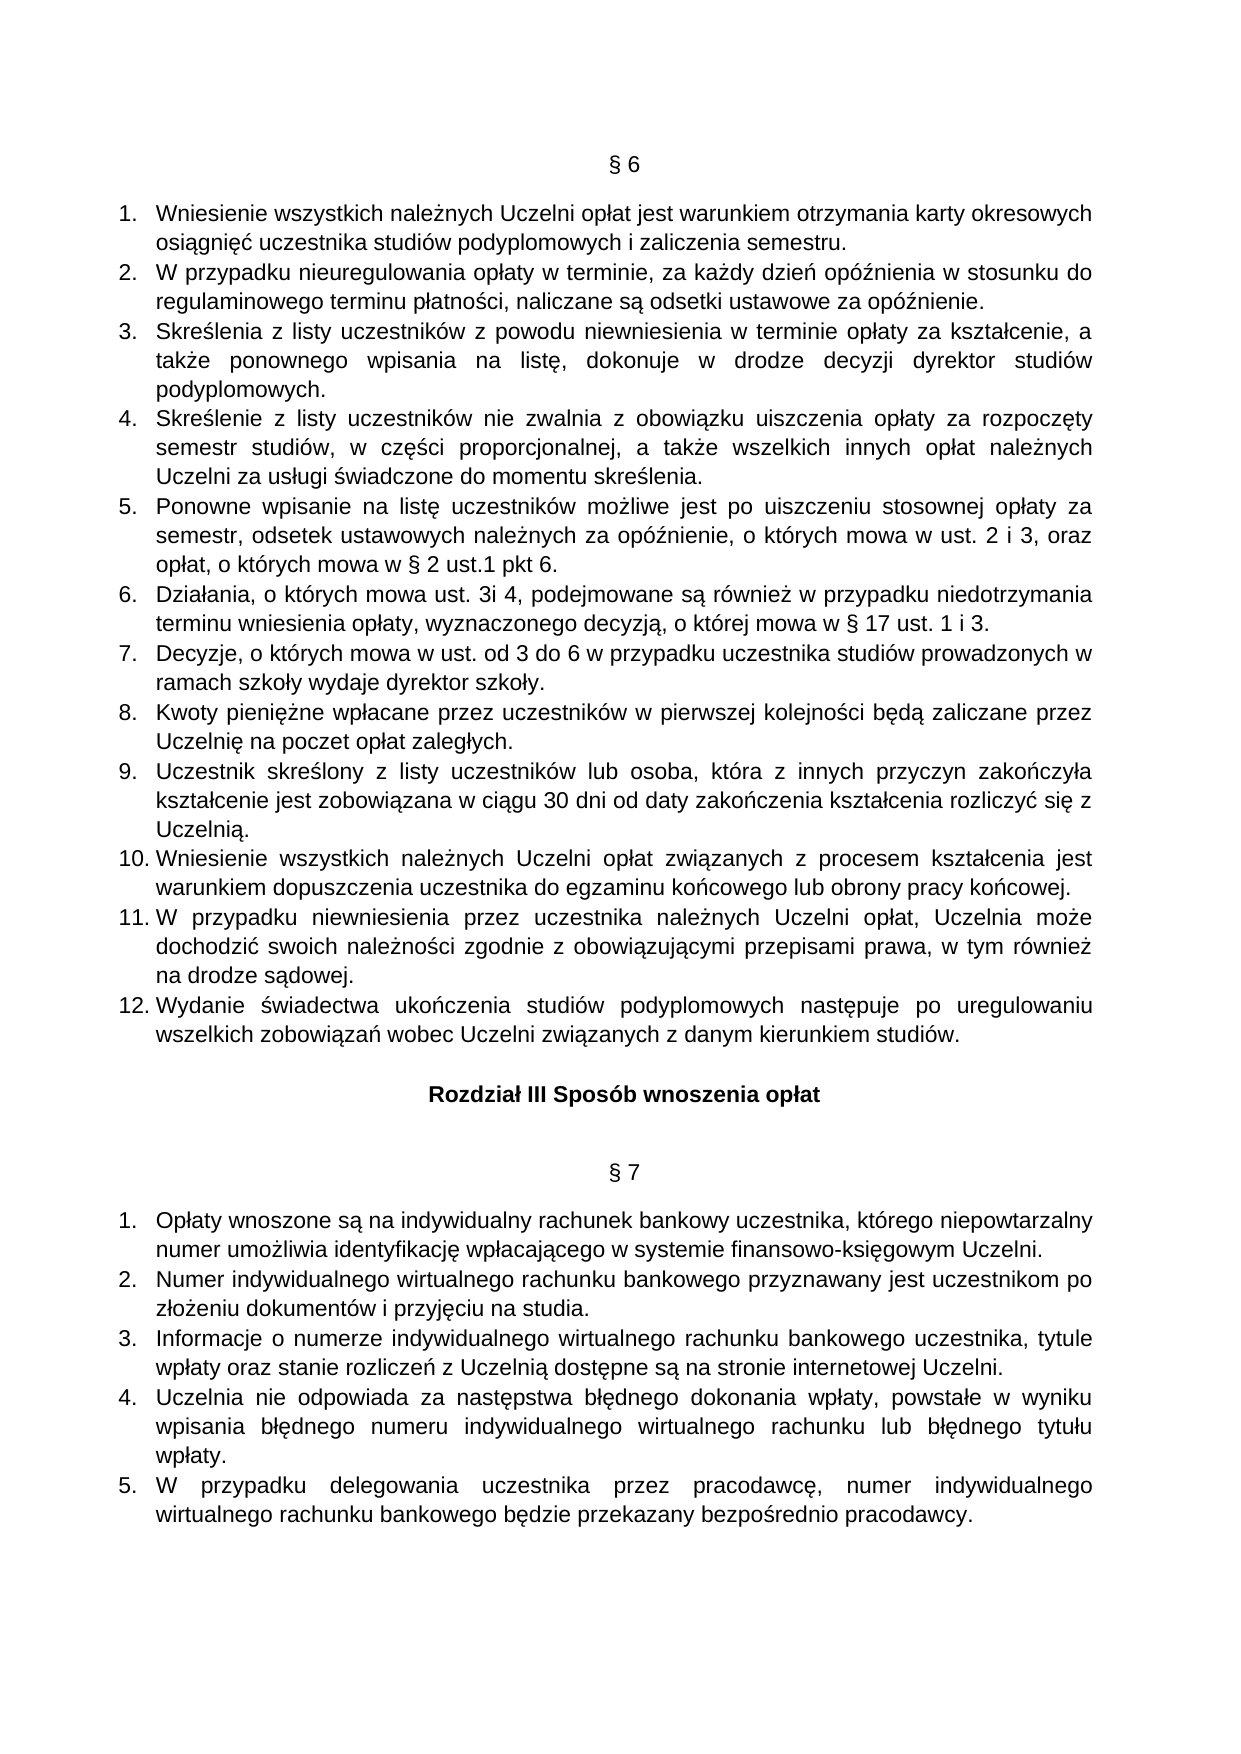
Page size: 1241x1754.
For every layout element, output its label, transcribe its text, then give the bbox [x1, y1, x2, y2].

list Ponowne wpisanie na listę uczestników możliwe jest po uiszczeniu stosownej opłaty za semestr, odsetek ustawowych należnych za opóźnienie, o których mowa w ust. 2 i 3, oraz opłat, o których mowa w § 2 ust.1 pkt 6. [118, 493, 1093, 577]
list Kwoty pieniężne wpłacane przez uczestników w pierwszej kolejności będą zaliczane przez Uczelnię na poczet opłat zaległych. [118, 699, 1093, 754]
list Wydanie świadectwa ukończenia studiów podyplomowych następuje po uregulowaniu wszelkich zobowiązań wobec Uczelni związanych z danym kierunkiem studiów. [118, 992, 1093, 1047]
list W przypadku delegowania uczestnika przez pracodawcę, numer indywidualnego wirtualnego rachunku bankowego będzie przekazany bezpośrednio pracodawcy. [118, 1472, 1093, 1527]
text § 7 [186, 1158, 1062, 1185]
list Decyzje, o których mowa w ust. od 3 do 6 w przypadku uczestnika studiów prowadzonych w ramach szkoły wydaje dyrektor szkoły. [118, 640, 1093, 695]
subtitle Rozdział III Sposób wnoszenia opłat [155, 1081, 1093, 1107]
list Uczelnia nie odpowiada za następstwa błędnego dokonania wpłaty, powstałe w wyniku wpisania błędnego numeru indywidualnego wirtualnego rachunku lub błędnego tytułu wpłaty. [118, 1384, 1093, 1468]
list Wniesienie wszystkich należnych Uczelni opłat związanych z procesem kształcenia jest warunkiem dopuszczenia uczestnika do egzaminu końcowego lub obrony pracy końcowej. [118, 845, 1093, 901]
list Opłaty wnoszone są na indywidualny rachunek bankowy uczestnika, którego niepowtarzalny numer umożliwia identyfikację wpłacającego w systemie finansowo-księgowym Uczelni. [118, 1207, 1093, 1262]
list W przypadku nieuregulowania opłaty w terminie, za każdy dzień opóźnienia w stosunku do regulaminowego terminu płatności, naliczane są odsetki ustawowe za opóźnienie. [118, 259, 1093, 314]
list Uczestnik skreślony z listy uczestników lub osoba, która z innych przyczyn zakończyła kształcenie jest zobowiązana w ciągu 30 dni od daty zakończenia kształcenia rozliczyć się z Uczelnią. [118, 758, 1093, 842]
text § 6 [186, 151, 1062, 177]
list Numer indywidualnego wirtualnego rachunku bankowego przyznawany jest uczestnikom po złożeniu dokumentów i przyjęciu na studia. [118, 1266, 1093, 1321]
list W przypadku niewniesienia przez uczestnika należnych Uczelni opłat, Uczelnia może dochodzić swoich należności zgodnie z obowiązującymi przepisami prawa, w tym również na drodze sądowej. [118, 904, 1093, 988]
list Wniesienie wszystkich należnych Uczelni opłat jest warunkiem otrzymania karty okresowych osiągnięć uczestnika studiów podyplomowych i zaliczenia semestru. [118, 200, 1093, 255]
list Skreślenia z listy uczestników z powodu niewniesienia w terminie opłaty za kształcenie, a także ponownego wpisania na listę, dokonuje w drodze decyzji dyrektor studiów podyplomowych. [118, 318, 1093, 402]
list Skreślenie z listy uczestników nie zwalnia z obowiązku uiszczenia opłaty za rozpoczęty semestr studiów, w części proporcjonalnej, a także wszelkich innych opłat należnych Uczelni za usługi świadczone do momentu skreślenia. [118, 405, 1093, 490]
list Działania, o których mowa ust. 3i 4, podejmowane są również w przypadku niedotrzymania terminu wniesienia opłaty, wyznaczonego decyzją, o której mowa w § 17 ust. 1 i 3. [118, 581, 1093, 636]
list Informacje o numerze indywidualnego wirtualnego rachunku bankowego uczestnika, tytule wpłaty oraz stanie rozliczeń z Uczelnią dostępne są na stronie internetowej Uczelni. [118, 1325, 1093, 1380]
